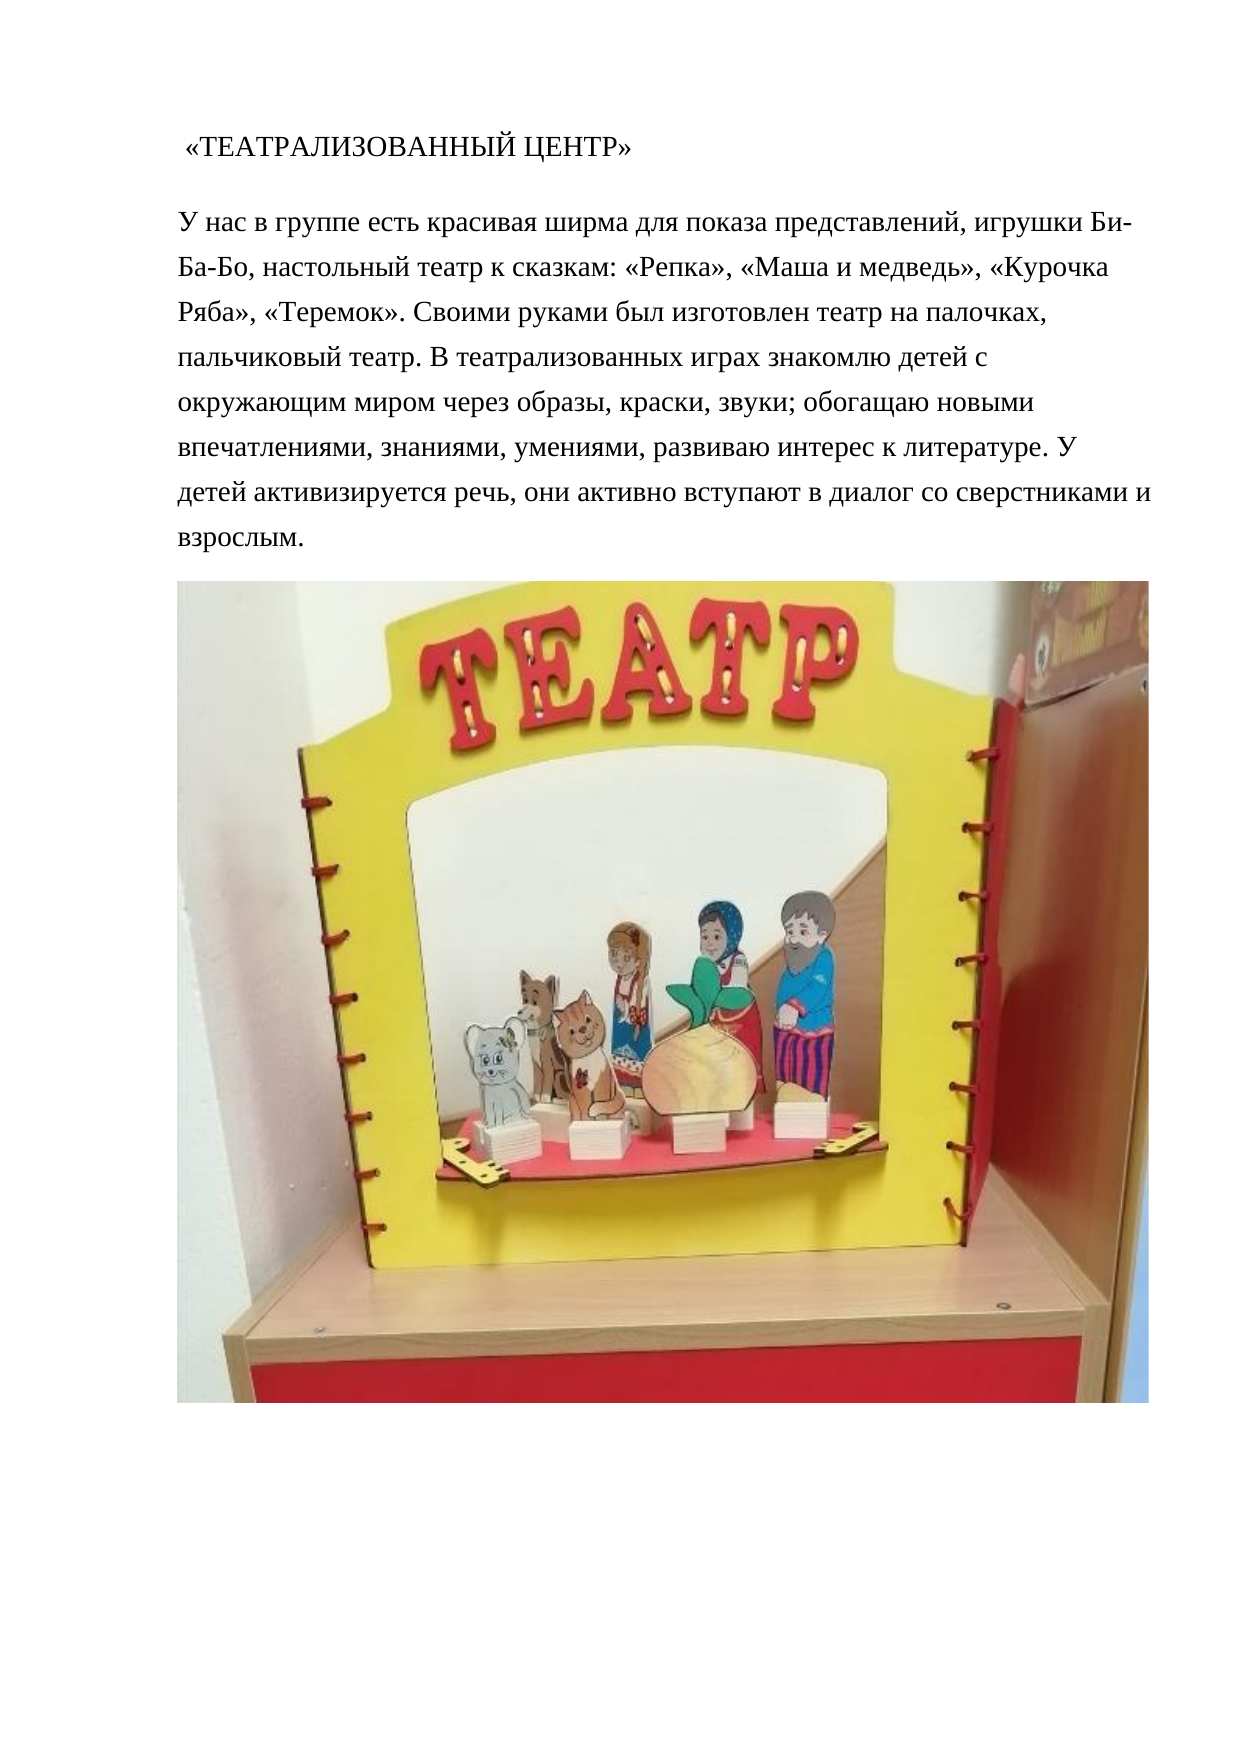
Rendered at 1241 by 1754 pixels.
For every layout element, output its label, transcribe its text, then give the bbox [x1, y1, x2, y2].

text «ТЕАТРАЛИЗОВАННЫЙ ЦЕНТР» [177, 118, 1152, 163]
picture [177, 581, 1149, 1403]
text У нас в группе есть красивая ширма для показа представлений, игрушки Би-Ба-Бо, настольный театр к сказкам: «Репка», «Маша и медведь», «Курочка Ряба», «Теремок». Своими руками был изготовлен театр на палочках, пальчиковый театр. В театрализованных играх знакомлю детей с окружающим миром через образы, краски, звуки; обогащаю новыми впечатлениями, знаниями, умениями, развиваю интерес к литературе. У детей активизируется речь, они активно вступают в диалог со сверстниками и взрослым. [177, 192, 1152, 552]
